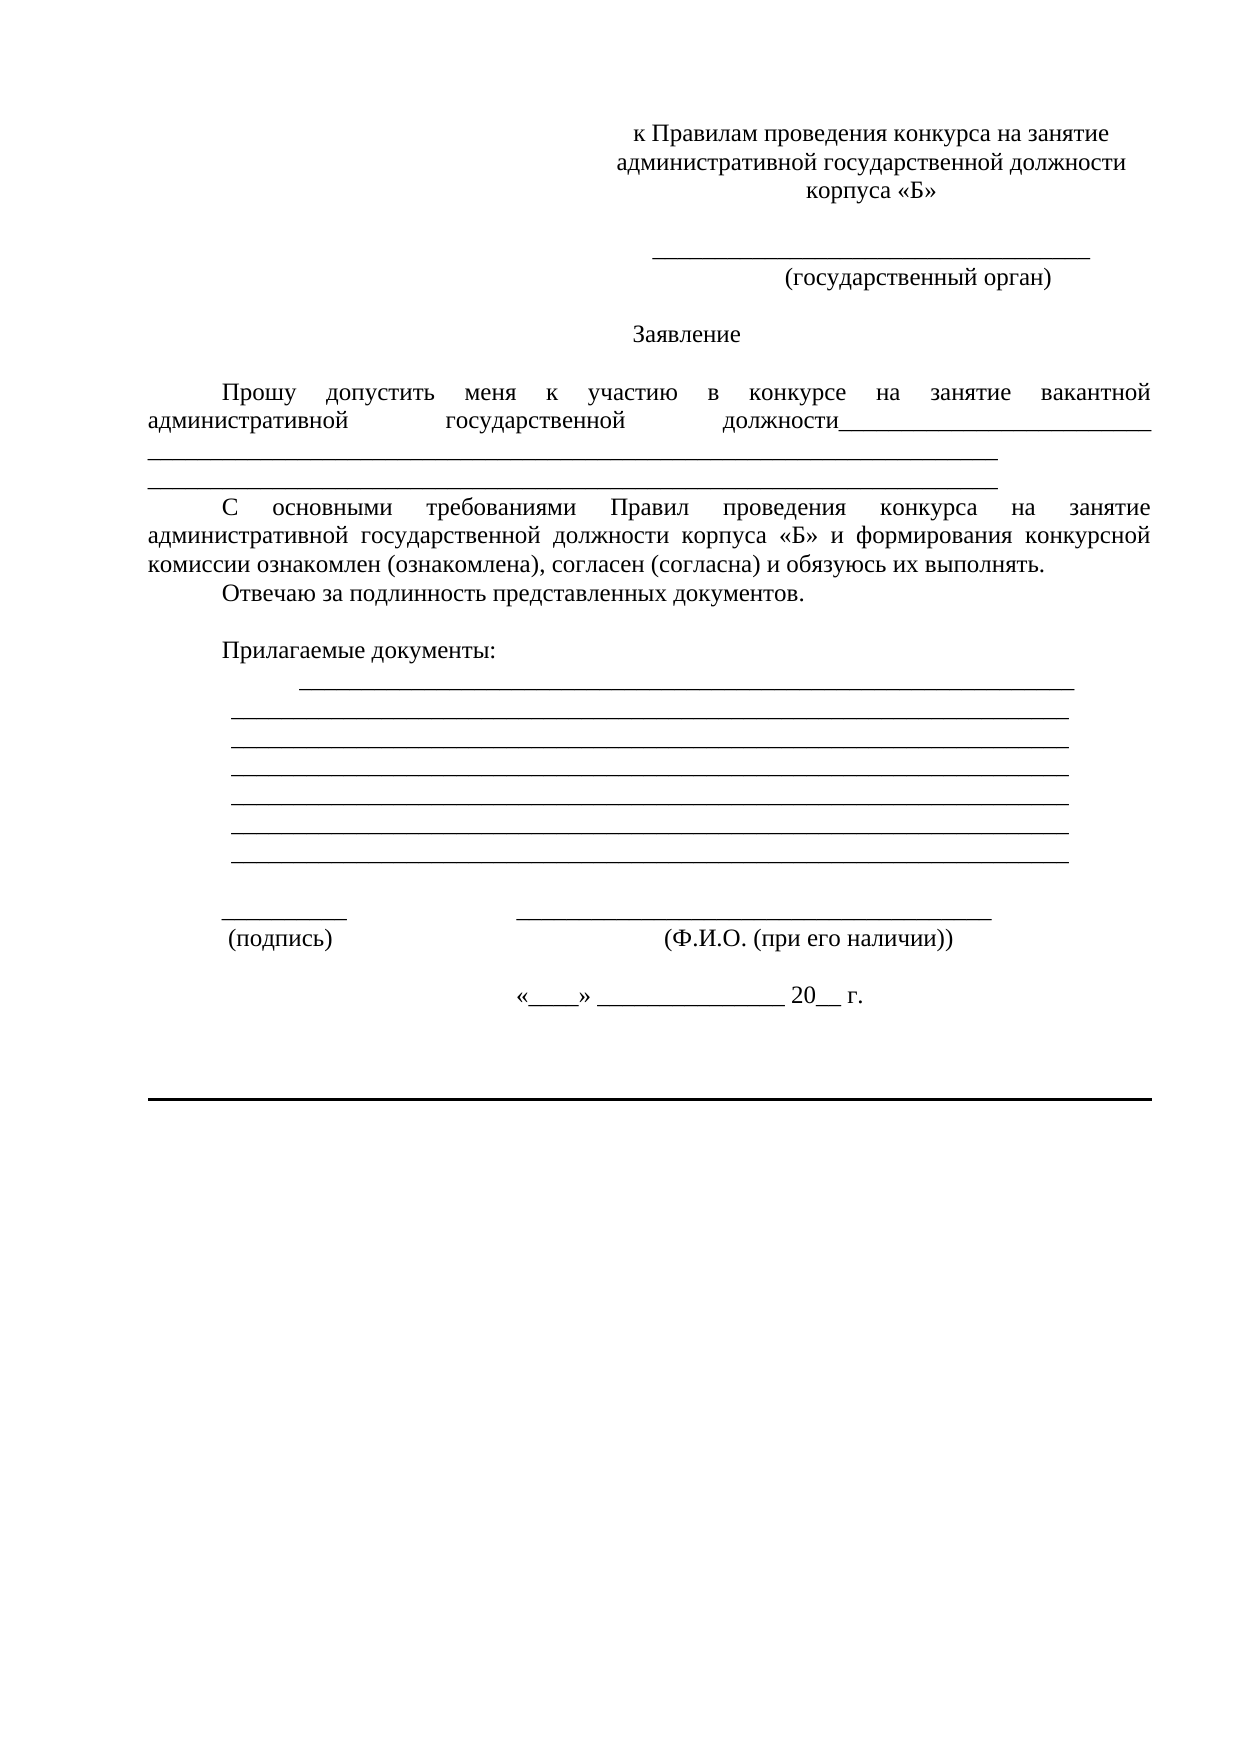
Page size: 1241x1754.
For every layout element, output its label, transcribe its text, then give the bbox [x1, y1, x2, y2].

text (подпись) (Ф.И.О. (при его наличии)) [148, 923, 1152, 952]
text ___________________________________ [591, 233, 1152, 262]
text Отвечаю за подлинность представленных документов. [148, 578, 1152, 607]
text к Правилам проведения конкурса на занятие административной государственной должности корпуса «Б» [591, 118, 1152, 204]
text Заявление [148, 319, 1152, 348]
text __________ ______________________________________ [148, 894, 1152, 923]
text «____» _______________ 20__ г. [148, 981, 1152, 1009]
text (государственный орган) [591, 262, 1152, 291]
text Прилагаемые документы: [148, 636, 1152, 664]
text Прошу допустить меня к участию в конкурсе на занятие вакантной административной государственной должности_________________________ ____________________________________________________________________ ____________________________________________________________________ [148, 377, 1152, 492]
text ______________________________________________________________ ___________________________________________________________________ ___________________________________________________________________ ___________________________________________________________________ ___________________________________________________________________ ___________________________________________________________________ ___________________________________________________________________ [148, 664, 1152, 866]
text С основными требованиями Правил проведения конкурса на занятие административной государственной должности корпуса «Б» и формирования конкурсной комиссии ознакомлен (ознакомлена), согласен (согласна) и обязуюсь их выполнять. [148, 492, 1152, 578]
